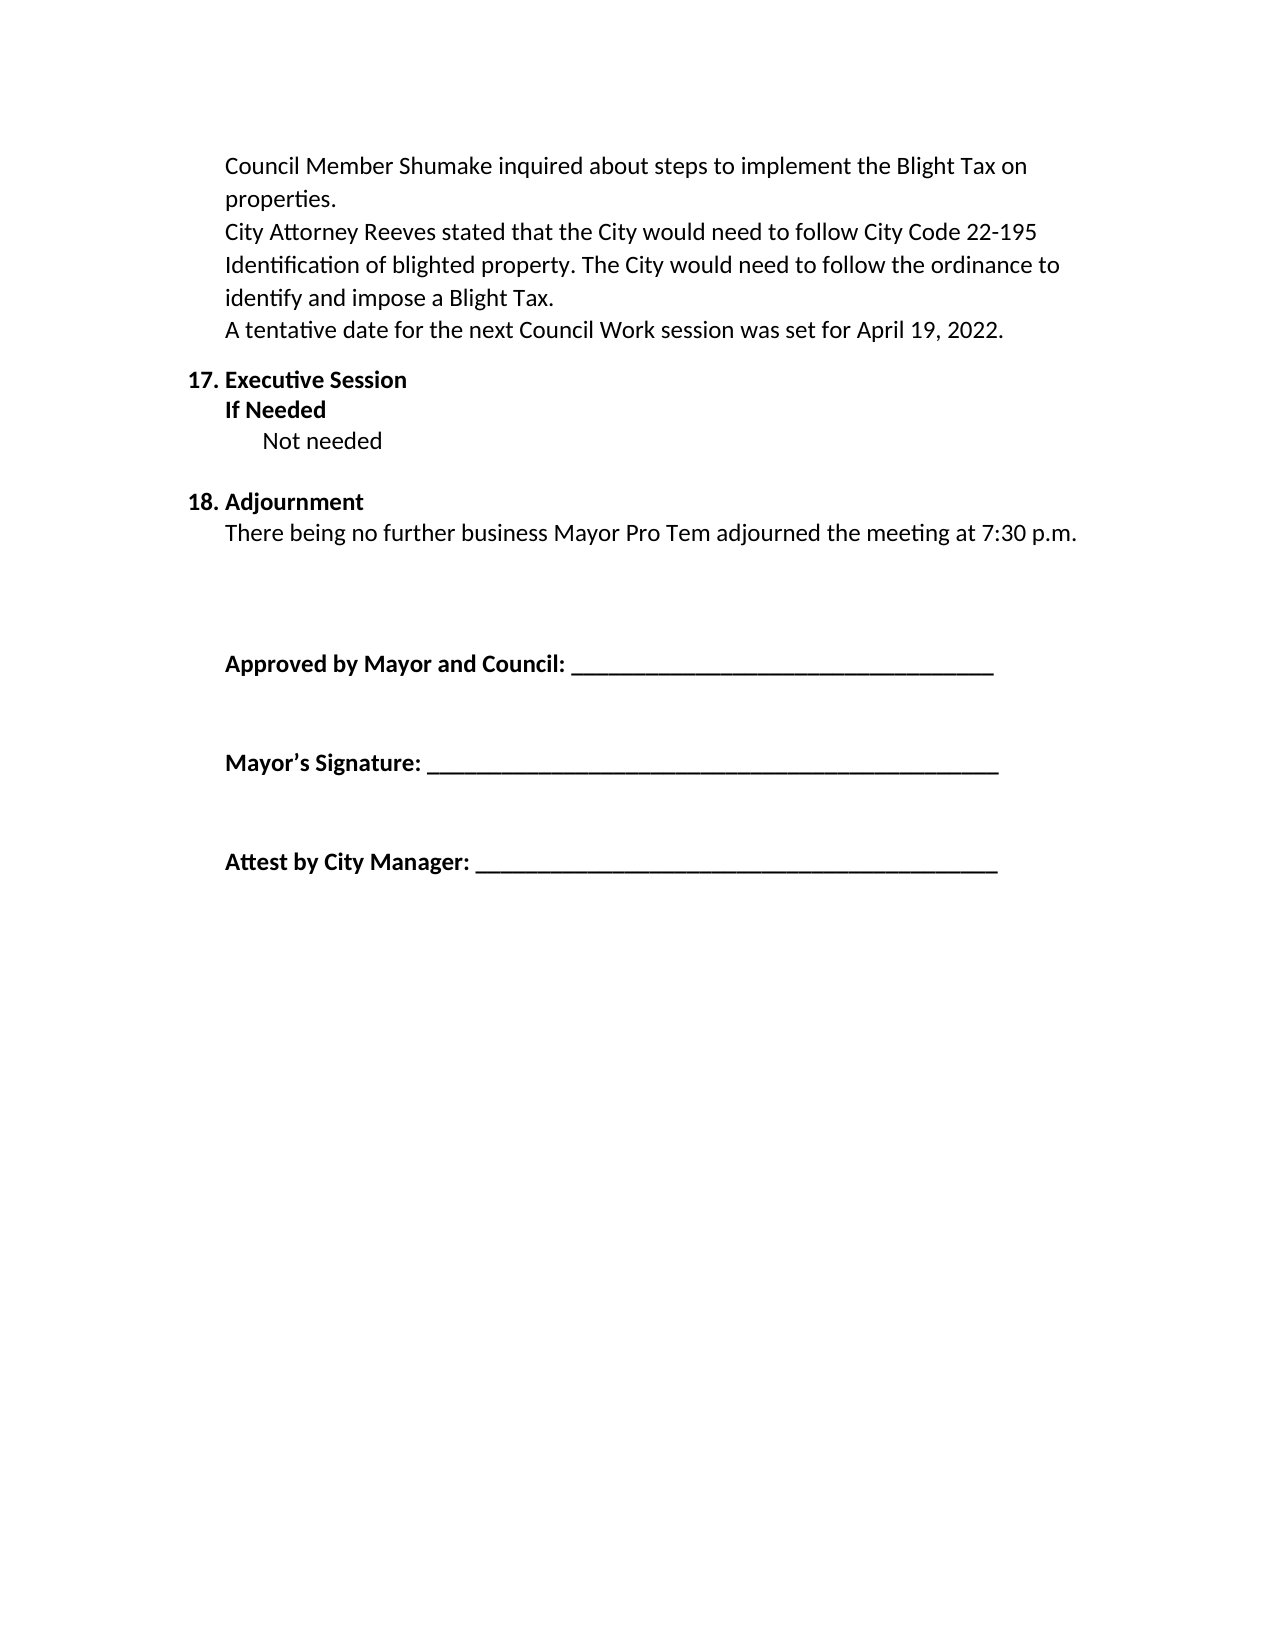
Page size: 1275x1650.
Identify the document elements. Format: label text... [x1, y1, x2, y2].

list Council Member Shumake inquired about steps to implement the Blight Tax on properties. [225, 150, 1125, 213]
list There being no further business Mayor Pro Tem adjourned the meeting at 7:30 p.m. [225, 517, 1125, 547]
list A tentative date for the next Council Work session was set for April 19, 2022. [225, 314, 1125, 345]
list Adjournment [187, 486, 1125, 517]
list City Attorney Reeves stated that the City would need to follow City Code 22-195 Identification of blighted property. The City would need to follow the ordinance to identify and impose a Blight Tax. [225, 216, 1125, 312]
text If Needed [225, 395, 1125, 425]
list Approved by Mayor and Council: __________________________________ [225, 648, 1125, 679]
list Executive Session [187, 364, 1125, 395]
list Mayor’s Signature: ______________________________________________ [225, 747, 1125, 778]
text Not needed [262, 425, 1125, 456]
list Attest by City Manager: __________________________________________ [225, 846, 1125, 876]
